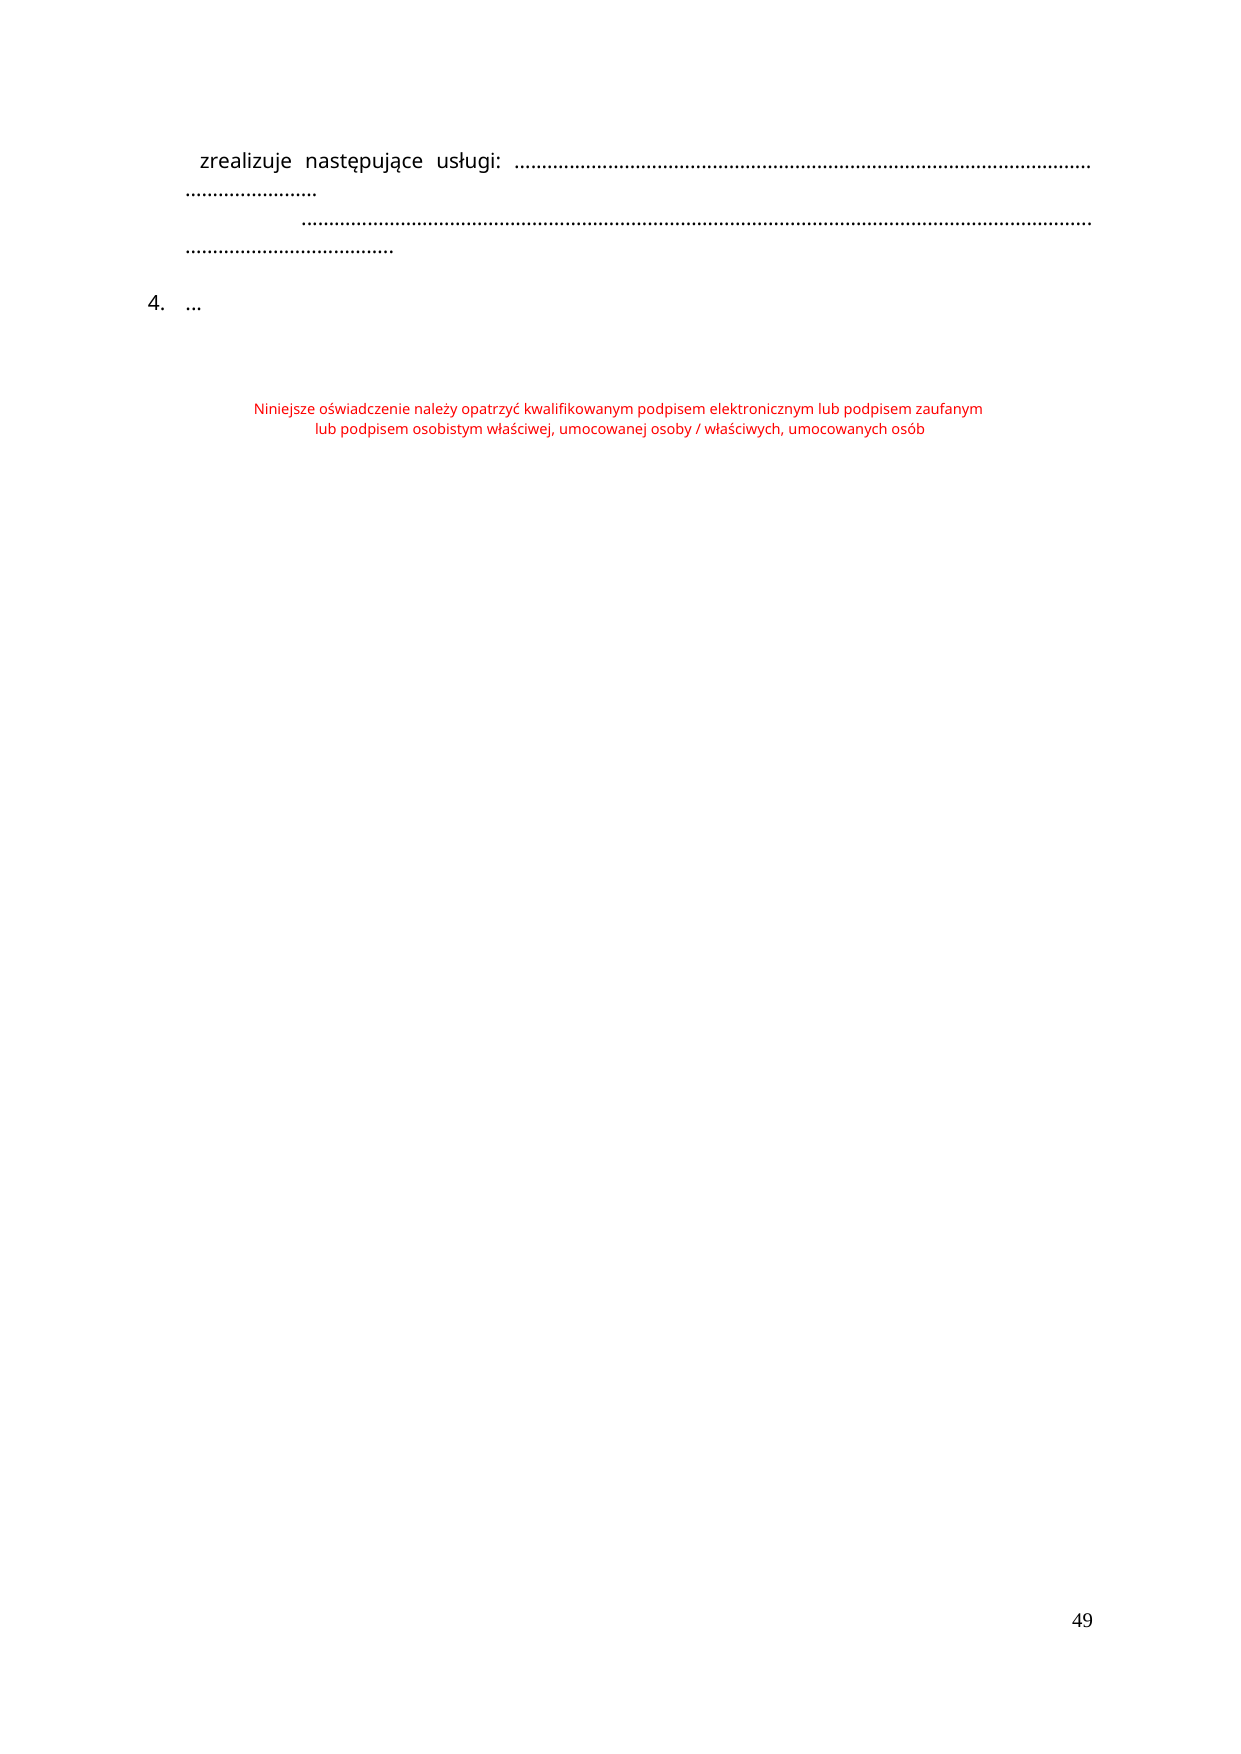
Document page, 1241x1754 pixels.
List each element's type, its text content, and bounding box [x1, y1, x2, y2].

text zrealizuje następujące usługi: ….…….…………………....…………….……………………………………………..………..……....… [148, 146, 1092, 203]
list ... [148, 288, 1092, 317]
text Niniejsze oświadczenie należy opatrzyć kwalifikowanym podpisem elektronicznym lub podpisem zaufanym lub podpisem osobistym właściwej, umocowanej osoby / właściwych, umocowanych osób [148, 398, 1092, 438]
text ...…………………………………………………………………………………………………………………………...……………………………….. [148, 203, 1092, 260]
